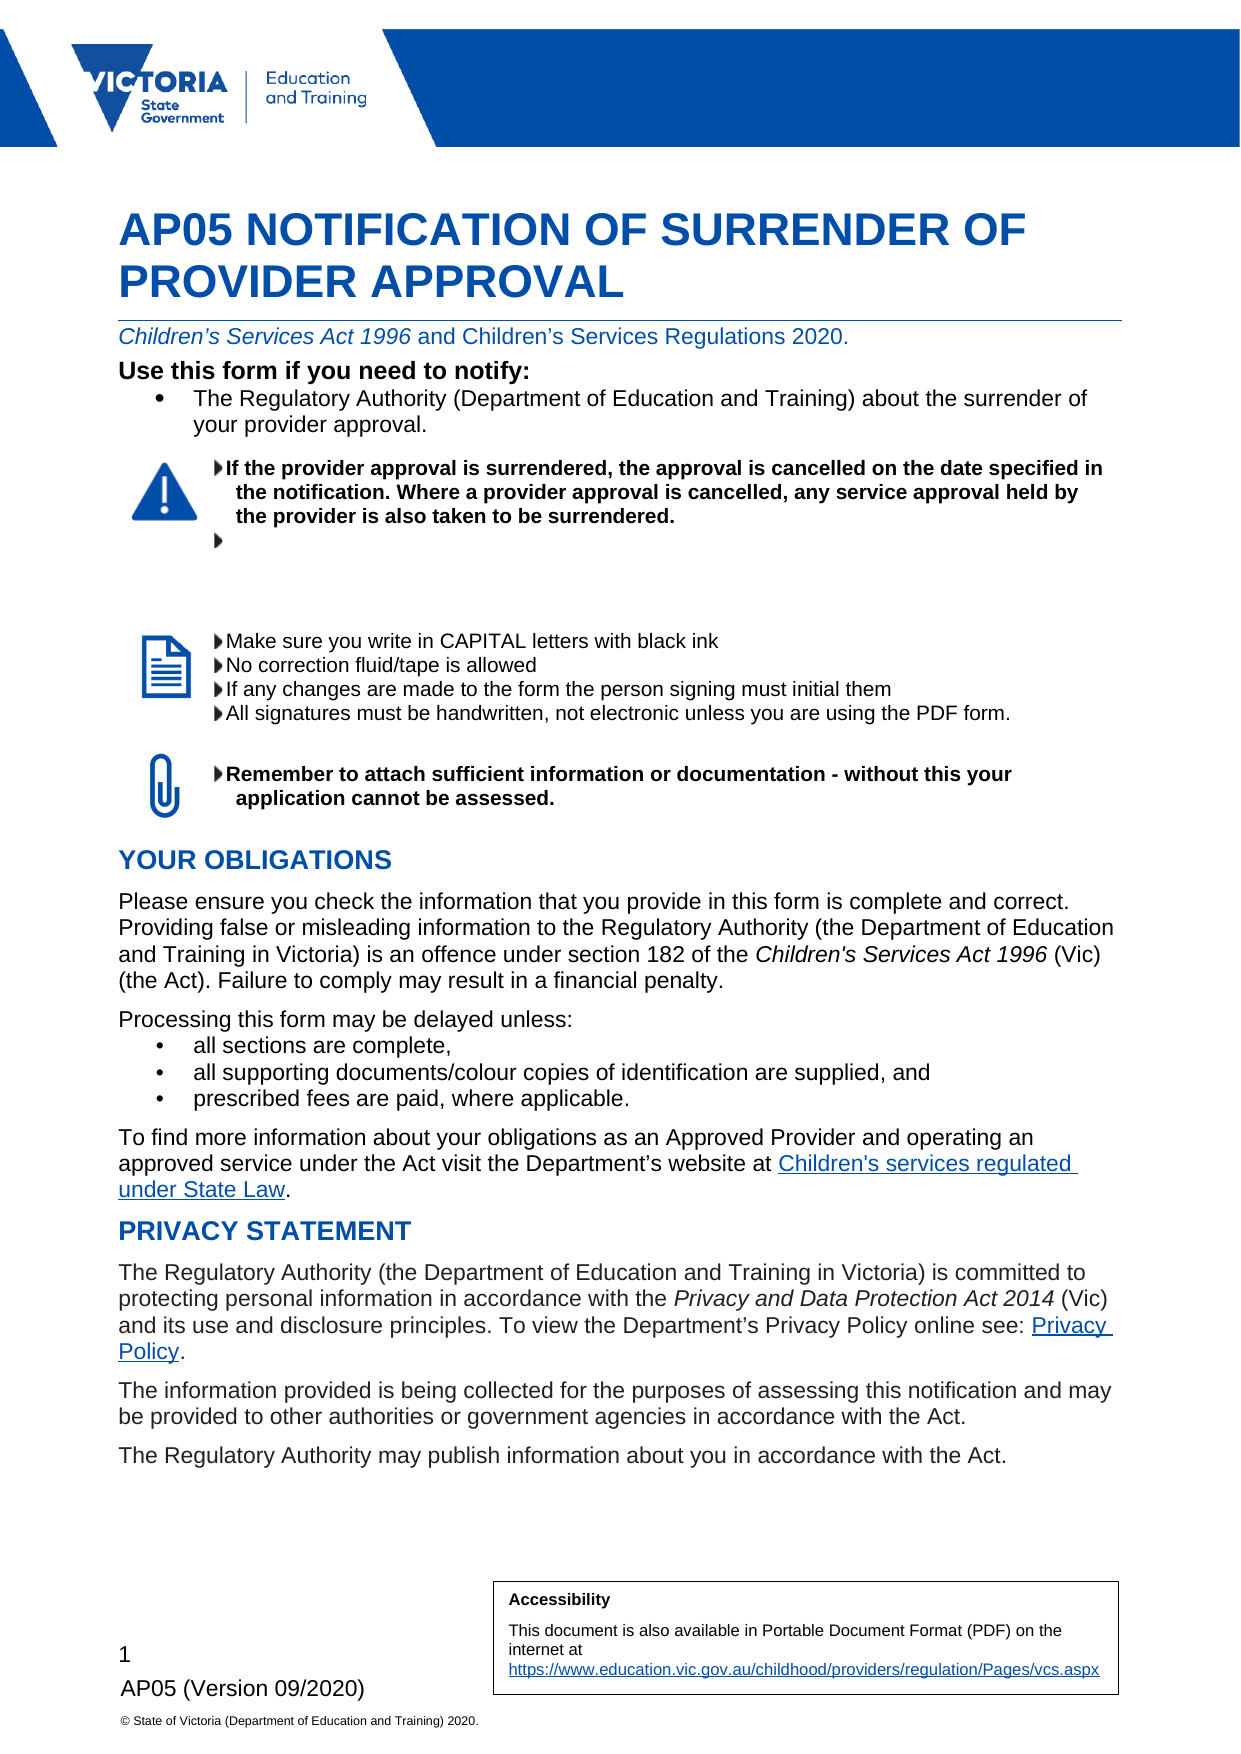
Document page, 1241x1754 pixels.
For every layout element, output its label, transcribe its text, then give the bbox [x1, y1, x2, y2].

list The Regulatory Authority (Department of Education and Training) about the surrender of your provider approval. [156, 384, 1122, 437]
text Children’s Services Act 1996 and Children’s Services Regulations 2020. [118, 321, 1122, 349]
text Processing this form may be delayed unless: [118, 1006, 1122, 1032]
text The information provided is being collected for the purposes of assessing this notification and may be provided to other authorities or government agencies in accordance with the Act. [118, 1377, 1122, 1429]
text The Regulatory Authority (the Department of Education and Training in Victoria) is committed to protecting personal information in accordance with the Privacy and Data Protection Act 2014 (Vic) and its use and disclosure principles. To view the Department’s Privacy Policy online see: Privacy Policy. [118, 1259, 1122, 1364]
list all sections are complete, [156, 1032, 1122, 1058]
subtitle AP05 Notification of surrender of provider approval [118, 202, 1122, 308]
table_header [117, 450, 214, 610]
subtitle Use this form if you need to notify: [118, 356, 1122, 384]
table_cell [117, 731, 214, 840]
list all supporting documents/colour copies of identification are supplied, and [156, 1058, 1122, 1085]
picture [0, 0, 1240, 1754]
subtitle Your Obligations [118, 844, 1122, 875]
table_cell Make sure you write in CAPITAL letters with black ink No correction fluid/tape is allowed If any changes are made to the form the person signing must initial them All signatures must be handwritten, not electronic unless you are using the PDF form. [214, 611, 1121, 731]
table_cell [117, 611, 214, 731]
list prescribed fees are paid, where applicable. [156, 1085, 1122, 1111]
text To find more information about your obligations as an Approved Provider and operating an approved service under the Act visit the Department’s website at Children's services regulated under State Law. [118, 1124, 1122, 1203]
text Please ensure you check the information that you provide in this form is complete and correct. Providing false or misleading information to the Regulatory Authority (the Department of Education and Training in Victoria) is an offence under section 182 of the Children's Services Act 1996 (Vic) (the Act). Failure to comply may result in a financial penalty. [118, 888, 1122, 993]
text The Regulatory Authority may publish information about you in accordance with the Act. [118, 1442, 1122, 1468]
table_cell Remember to attach sufficient information or documentation - without this your application cannot be assessed. [214, 731, 1121, 840]
subtitle Privacy Statement [118, 1215, 1122, 1246]
table_header If the provider approval is surrendered, the approval is cancelled on the date specified in the notification. Where a provider approval is cancelled, any service approval held by the provider is also taken to be surrendered. Under the Act you must notify parents of children enrolled at the services you operate of the intention to surrender the provider approval, at least 14 days before the surrender is intended to take effect. [215, 450, 1121, 610]
